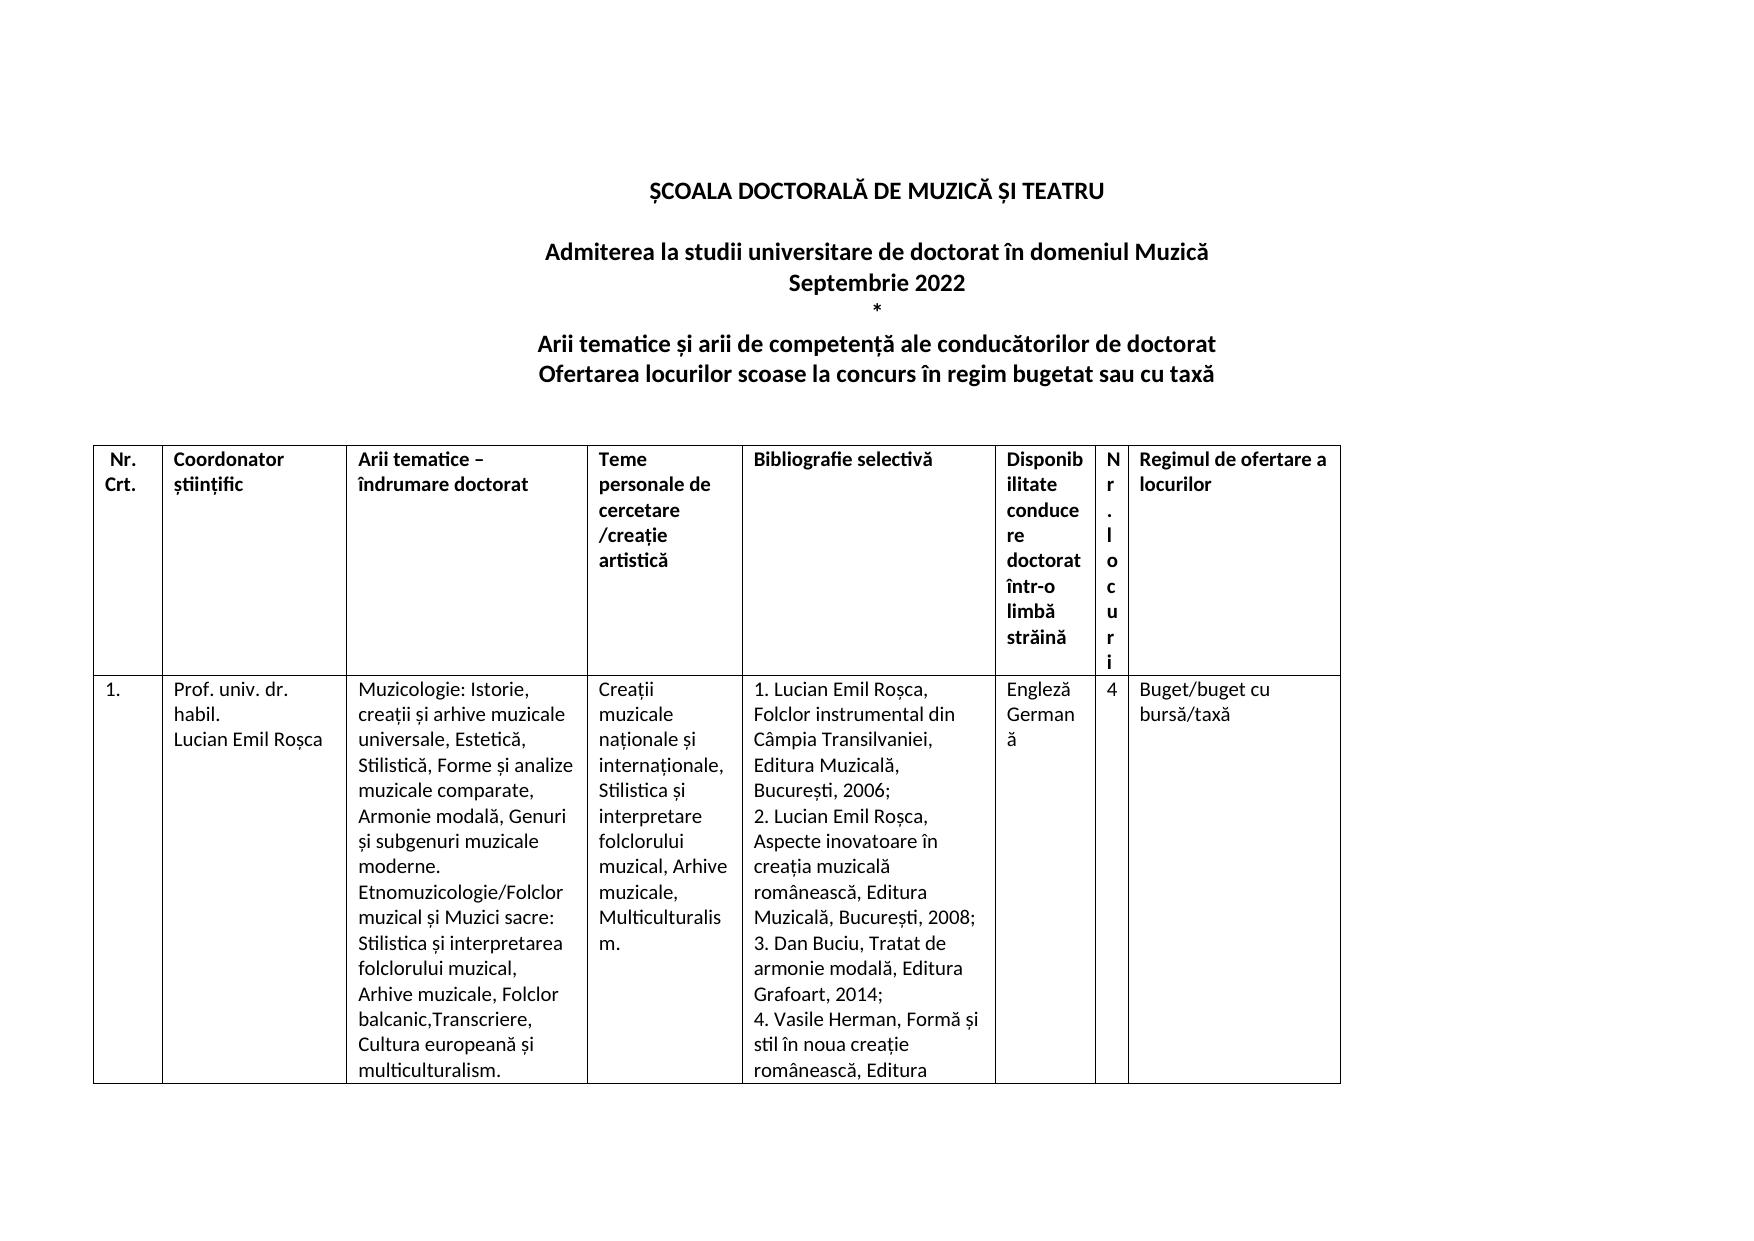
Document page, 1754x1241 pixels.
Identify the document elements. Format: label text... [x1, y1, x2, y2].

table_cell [588, 676, 742, 1082]
table_cell 1. [94, 676, 162, 1082]
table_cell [347, 676, 587, 1082]
text Admiterea la studii universitare de doctorat în domeniul Muzică [150, 236, 1604, 267]
table_cell Engleză Germană [996, 676, 1095, 1082]
table_header Nr . locuri [1096, 446, 1128, 675]
table_header Disponibilitate conducere doctorat într-o limbă străină [996, 446, 1095, 675]
table_header Bibliografie selectivă [743, 446, 995, 675]
table_header Coordonator științific [163, 446, 346, 675]
text * [150, 297, 1604, 328]
table_header Teme personale de cercetare/creație artistică [588, 446, 742, 675]
table_header Regimul de ofertare a locurilor [1129, 446, 1340, 675]
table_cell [1129, 676, 1340, 1082]
text Ofertarea locurilor scoase la concurs în regim bugetat sau cu taxă [150, 358, 1604, 389]
text Septembrie 2022 [150, 267, 1604, 297]
table_header Arii tematice – îndrumare doctorat [347, 446, 587, 675]
text Arii tematice și arii de competență ale conducătorilor de doctorat [150, 328, 1604, 358]
table_cell 4 [1096, 676, 1128, 1082]
table_header Nr. Crt. [94, 446, 162, 675]
text ȘCOALA DOCTORALĂ DE MUZICĂ ȘI TEATRU [150, 175, 1604, 206]
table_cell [743, 676, 995, 1082]
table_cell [163, 676, 346, 1082]
